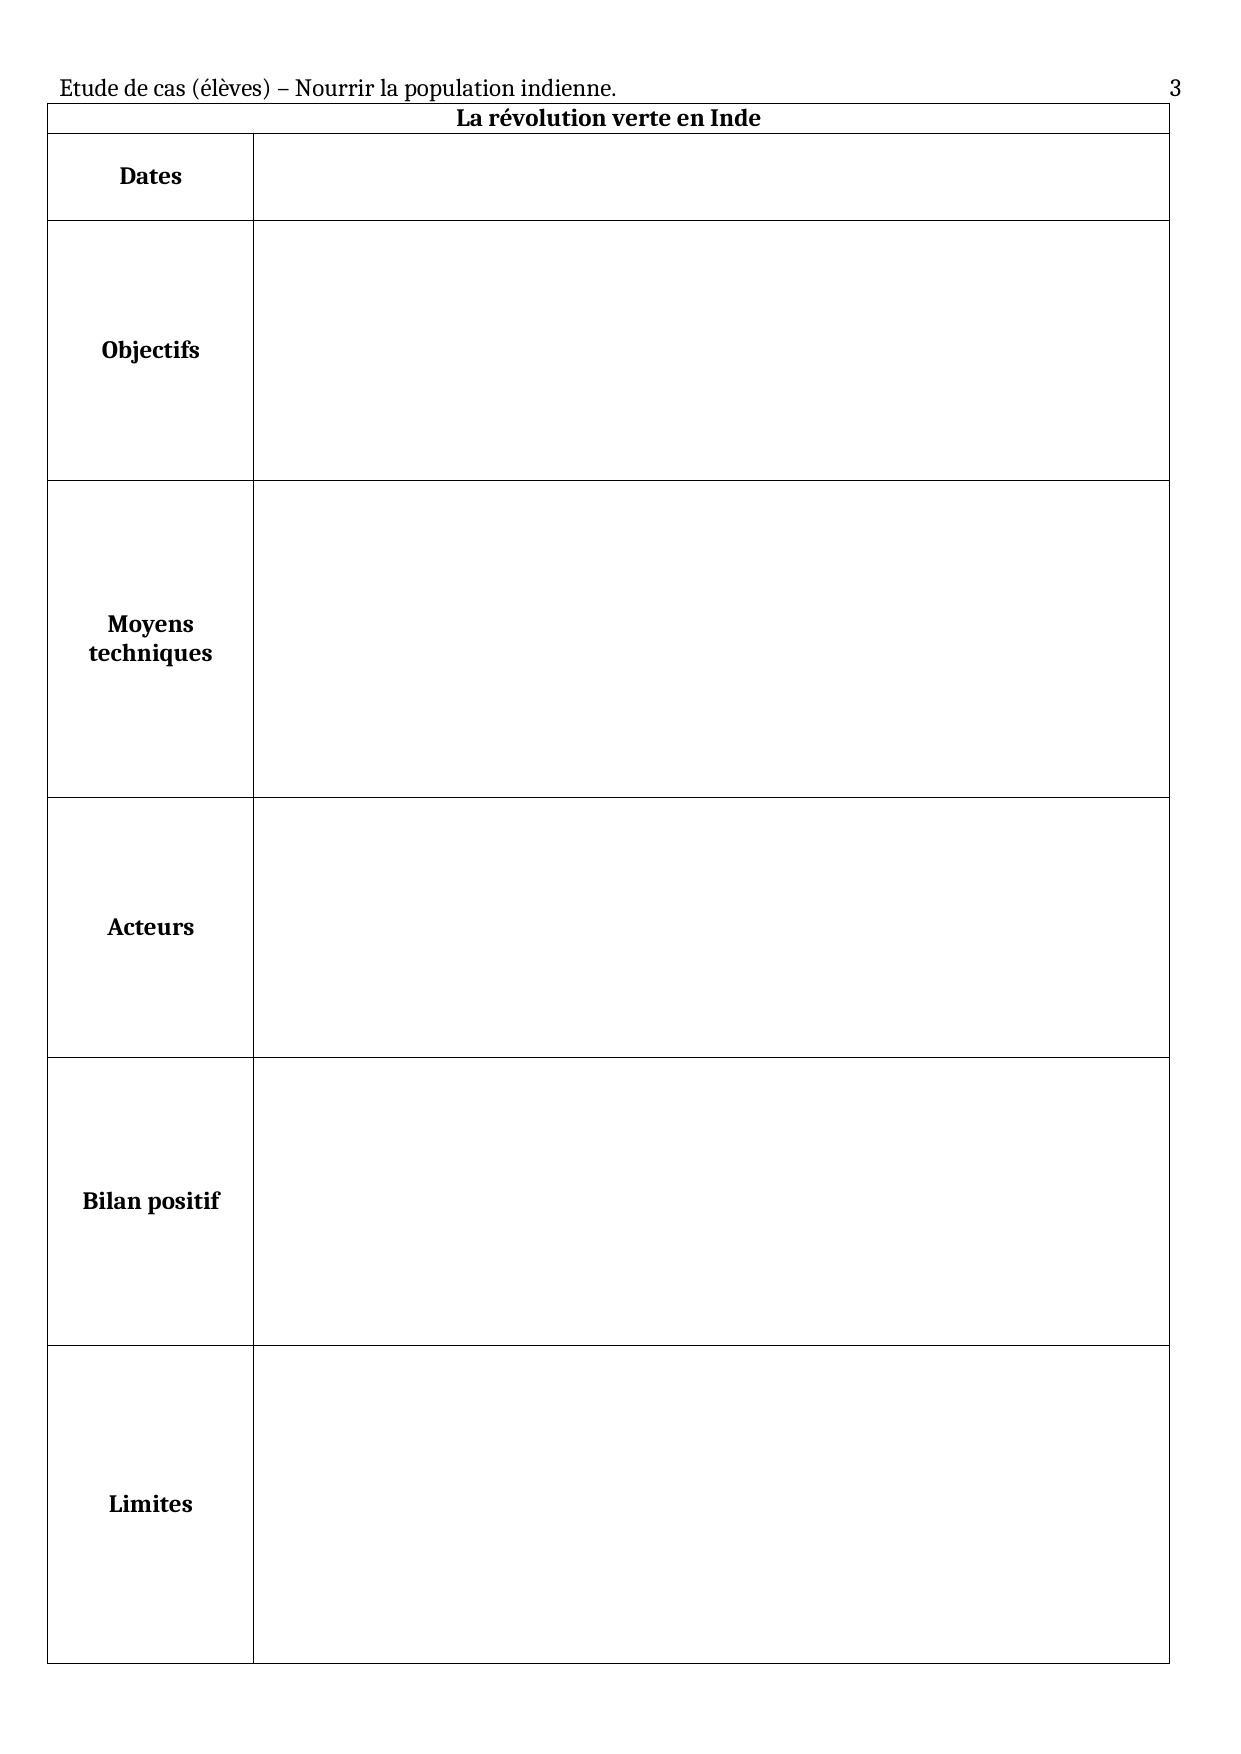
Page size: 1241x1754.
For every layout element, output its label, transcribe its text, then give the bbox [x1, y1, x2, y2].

table_cell [254, 221, 1169, 479]
table_cell [254, 798, 1169, 1057]
table_cell [254, 1058, 1169, 1345]
table_header La révolution verte en Inde [48, 104, 1169, 132]
table_cell Moyens techniques [48, 481, 253, 797]
table_cell [254, 1346, 1169, 1662]
table_cell Bilan positif [48, 1058, 253, 1345]
table_cell [254, 481, 1169, 797]
table_cell [254, 134, 1169, 220]
table_cell Dates [48, 134, 253, 220]
table_cell Limites [48, 1346, 253, 1662]
table_cell Objectifs [48, 221, 253, 479]
table_cell Acteurs [48, 798, 253, 1057]
